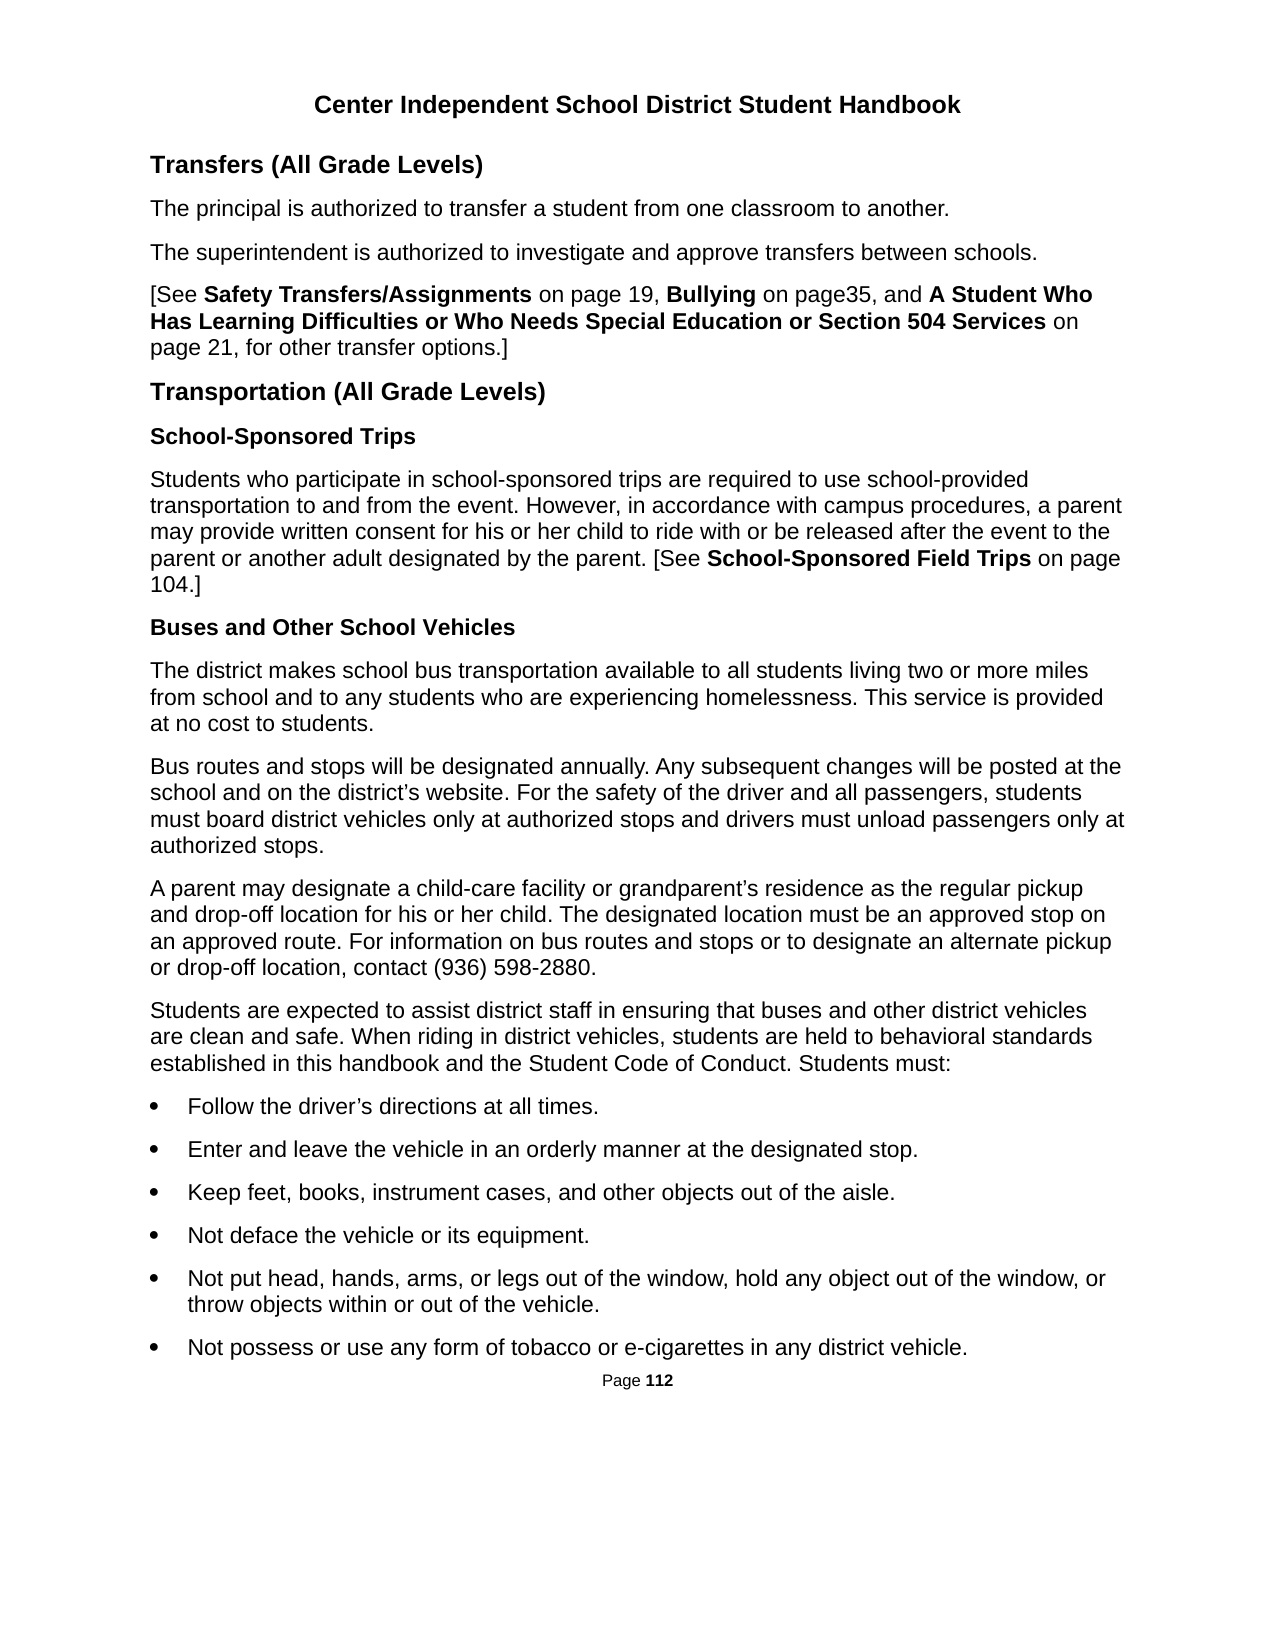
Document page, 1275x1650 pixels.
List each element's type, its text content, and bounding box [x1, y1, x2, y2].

text [See Safety Transfers/Assignments on page 24, Bullying on page35, and A Student Who Has Learning Difficulties or Who Needs Special Education or Section 504 Services on page 26, for other transfer options.] [150, 281, 1125, 361]
subtitle Transportation (All Grade Levels) [150, 377, 1125, 406]
list Follow the driver’s directions at all times. [150, 1093, 1125, 1119]
text The principal is authorized to transfer a student from one classroom to another. [150, 195, 1125, 222]
subtitle Buses and Other School Vehicles [150, 614, 1125, 640]
subtitle Transfers (All Grade Levels) [150, 150, 1125, 179]
list Not possess or use any form of tobacco or e-cigarettes in any district vehicle. [150, 1334, 1125, 1361]
text Students who participate in school-sponsored trips are required to use school-provided transportation to and from the event. However, in accordance with campus procedures, a parent may provide written consent for his or her child to ride with or be released after the event to the parent or another adult designated by the parent. [See School-Sponsored Field Trips on page 45.] [150, 466, 1125, 597]
text Students are expected to assist district staff in ensuring that buses and other district vehicles are clean and safe. When riding in district vehicles, students are held to behavioral standards established in this handbook and the Student Code of Conduct. Students must: [150, 997, 1125, 1076]
list Not deface the vehicle or its equipment. [150, 1222, 1125, 1248]
text Bus routes and stops will be designated annually. Any subsequent changes will be posted at the school and on the district’s website. For the safety of the driver and all passengers, students must board district vehicles only at authorized stops and drivers must unload passengers only at authorized stops. [150, 753, 1125, 858]
text The superintendent is authorized to investigate and approve transfers between schools. [150, 238, 1125, 265]
text A parent may designate a child-care facility or grandparent’s residence as the regular pickup and drop-off location for his or her child. The designated location must be an approved stop on an approved route. For information on bus routes and stops or to designate an alternate pickup or drop-off location, contact (936) 598-2880. [150, 875, 1125, 980]
text The district makes school bus transportation available to all students living two or more miles from school and to any students who are experiencing homelessness. This service is provided at no cost to students. [150, 657, 1125, 736]
list Keep feet, books, instrument cases, and other objects out of the aisle. [150, 1179, 1125, 1205]
list Enter and leave the vehicle in an orderly manner at the designated stop. [150, 1136, 1125, 1162]
subtitle School-Sponsored Trips [150, 423, 1125, 449]
list Not put head, hands, arms, or legs out of the window, hold any object out of the window, or throw objects within or out of the vehicle. [150, 1265, 1125, 1317]
